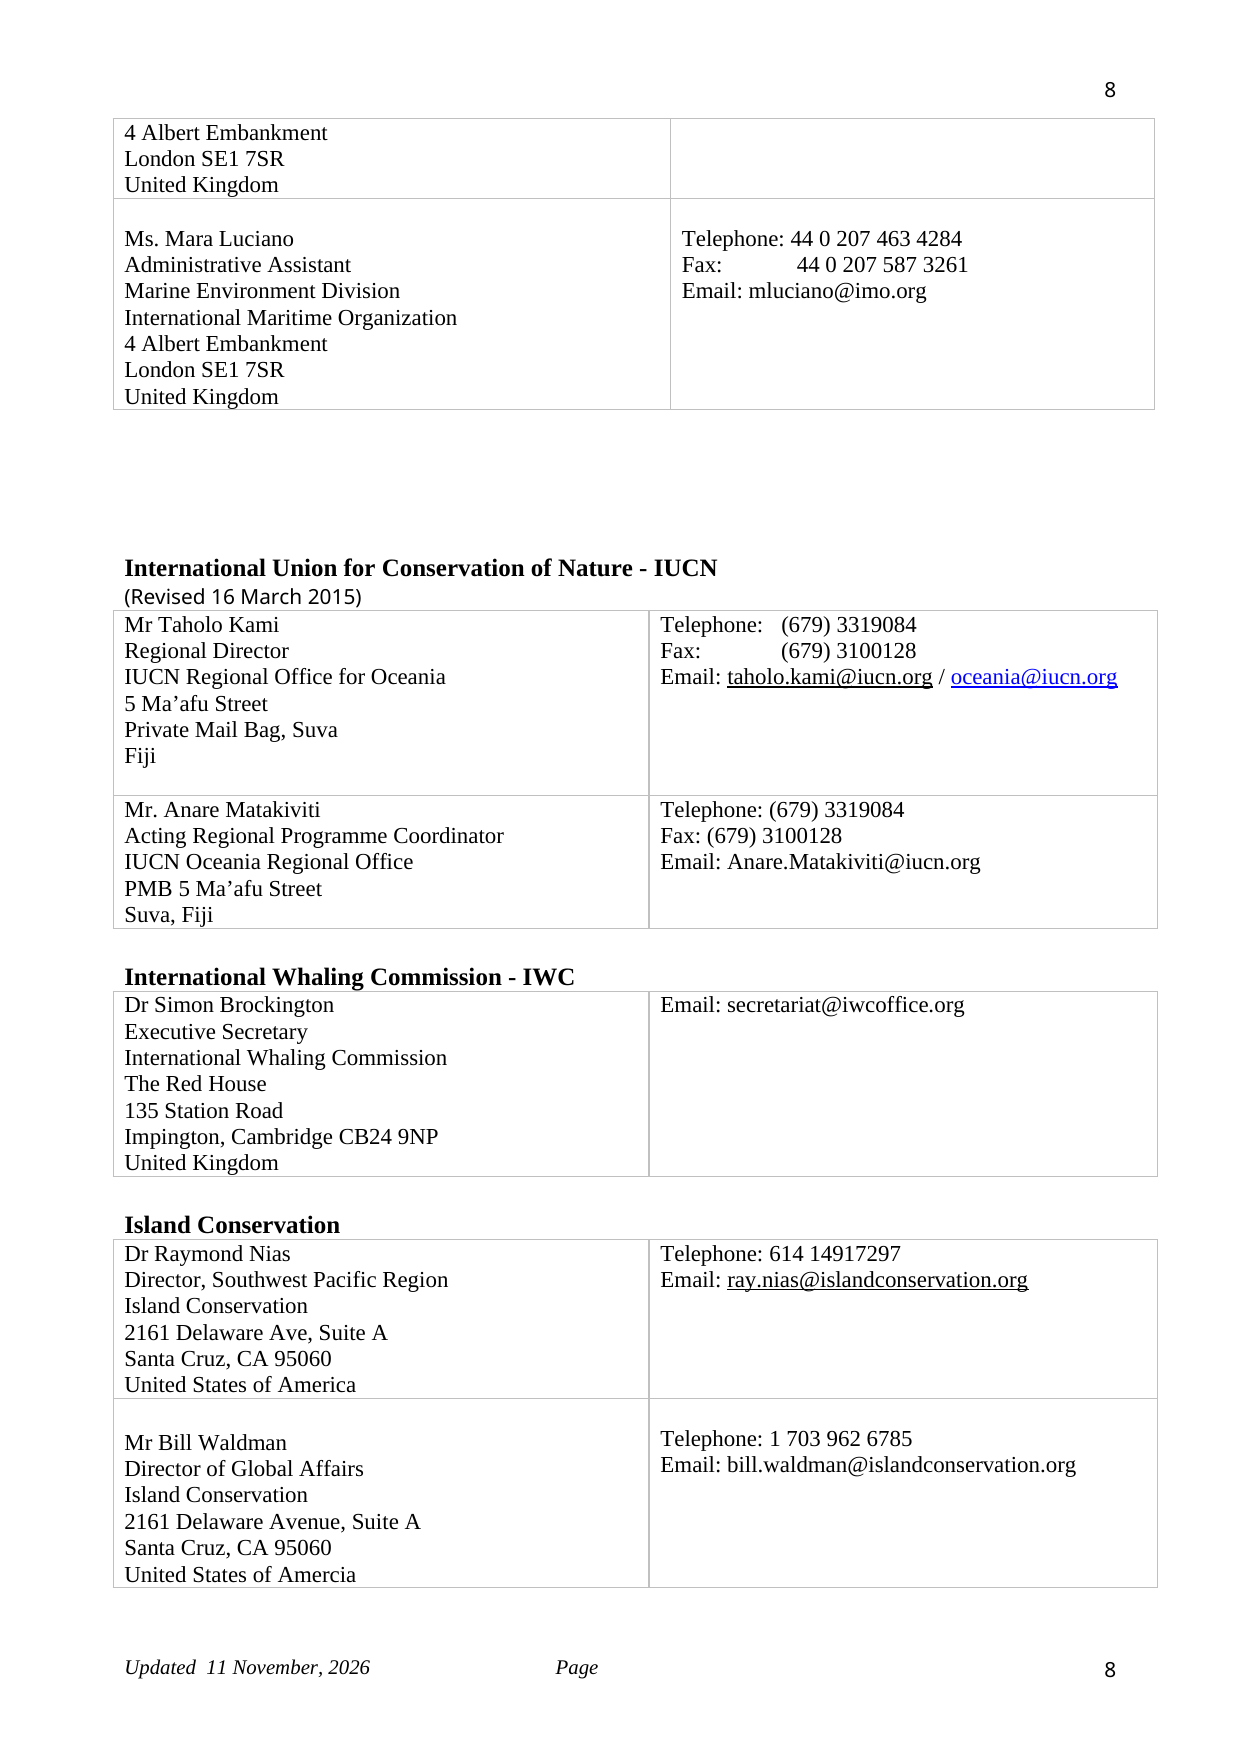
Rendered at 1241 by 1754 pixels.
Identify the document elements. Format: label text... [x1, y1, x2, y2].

table_cell Ms. Mara Luciano Administrative Assistant Marine Environment Division International Maritime Organization 4 Albert Embankment London SE1 7SR United Kingdom [114, 199, 670, 409]
subtitle International Whaling Commission - IWC [124, 962, 1116, 991]
table_header Dr Simon Brockington Executive Secretary International Whaling Commission The Red House 135 Station Road Impington, Cambridge CB24 9NP United Kingdom [114, 992, 648, 1176]
table_header Telephone: (679) 3319084 Fax: (679) 3100128 Email: taholo.kami@iucn.org / oceania@iucn.org [650, 611, 1157, 795]
table_cell Telephone: 1 703 962 6785 Email: bill.waldman@islandconservation.org [650, 1399, 1157, 1587]
subtitle International Union for Conservation of Nature - IUCN [124, 553, 1116, 582]
text (Revised 16 March 2015) [124, 582, 1116, 610]
table_cell Mr Bill Waldman Director of Global Affairs Island Conservation 2161 Delaware Avenue, Suite A Santa Cruz, CA 95060 United States of Amercia [114, 1399, 648, 1587]
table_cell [671, 119, 1154, 198]
table_header Telephone: 614 14917297 Email: ray.nias@islandconservation.org [650, 1240, 1157, 1398]
table_cell Mr. Anare Matakiviti Acting Regional Programme Coordinator IUCN Oceania Regional Office PMB 5 Ma’afu Street Suva, Fiji [114, 796, 648, 927]
table_cell Telephone: (679) 3319084 Fax: (679) 3100128 Email: Anare.Matakiviti@iucn.org [650, 796, 1157, 927]
subtitle Island Conservation [124, 1210, 1116, 1239]
table_header Mr Taholo Kami Regional Director IUCN Regional Office for Oceania 5 Ma’afu Street Private Mail Bag, Suva Fiji [114, 611, 648, 795]
table_header Email: secretariat@iwcoffice.org [650, 992, 1157, 1176]
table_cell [114, 119, 670, 198]
table_cell Telephone: 44 0 207 463 4284 Fax: 44 0 207 587 3261 Email: mluciano@imo.org [671, 199, 1154, 409]
table_header Dr Raymond Nias Director, Southwest Pacific Region Island Conservation 2161 Delaware Ave, Suite A Santa Cruz, CA 95060 United States of America [114, 1240, 648, 1398]
